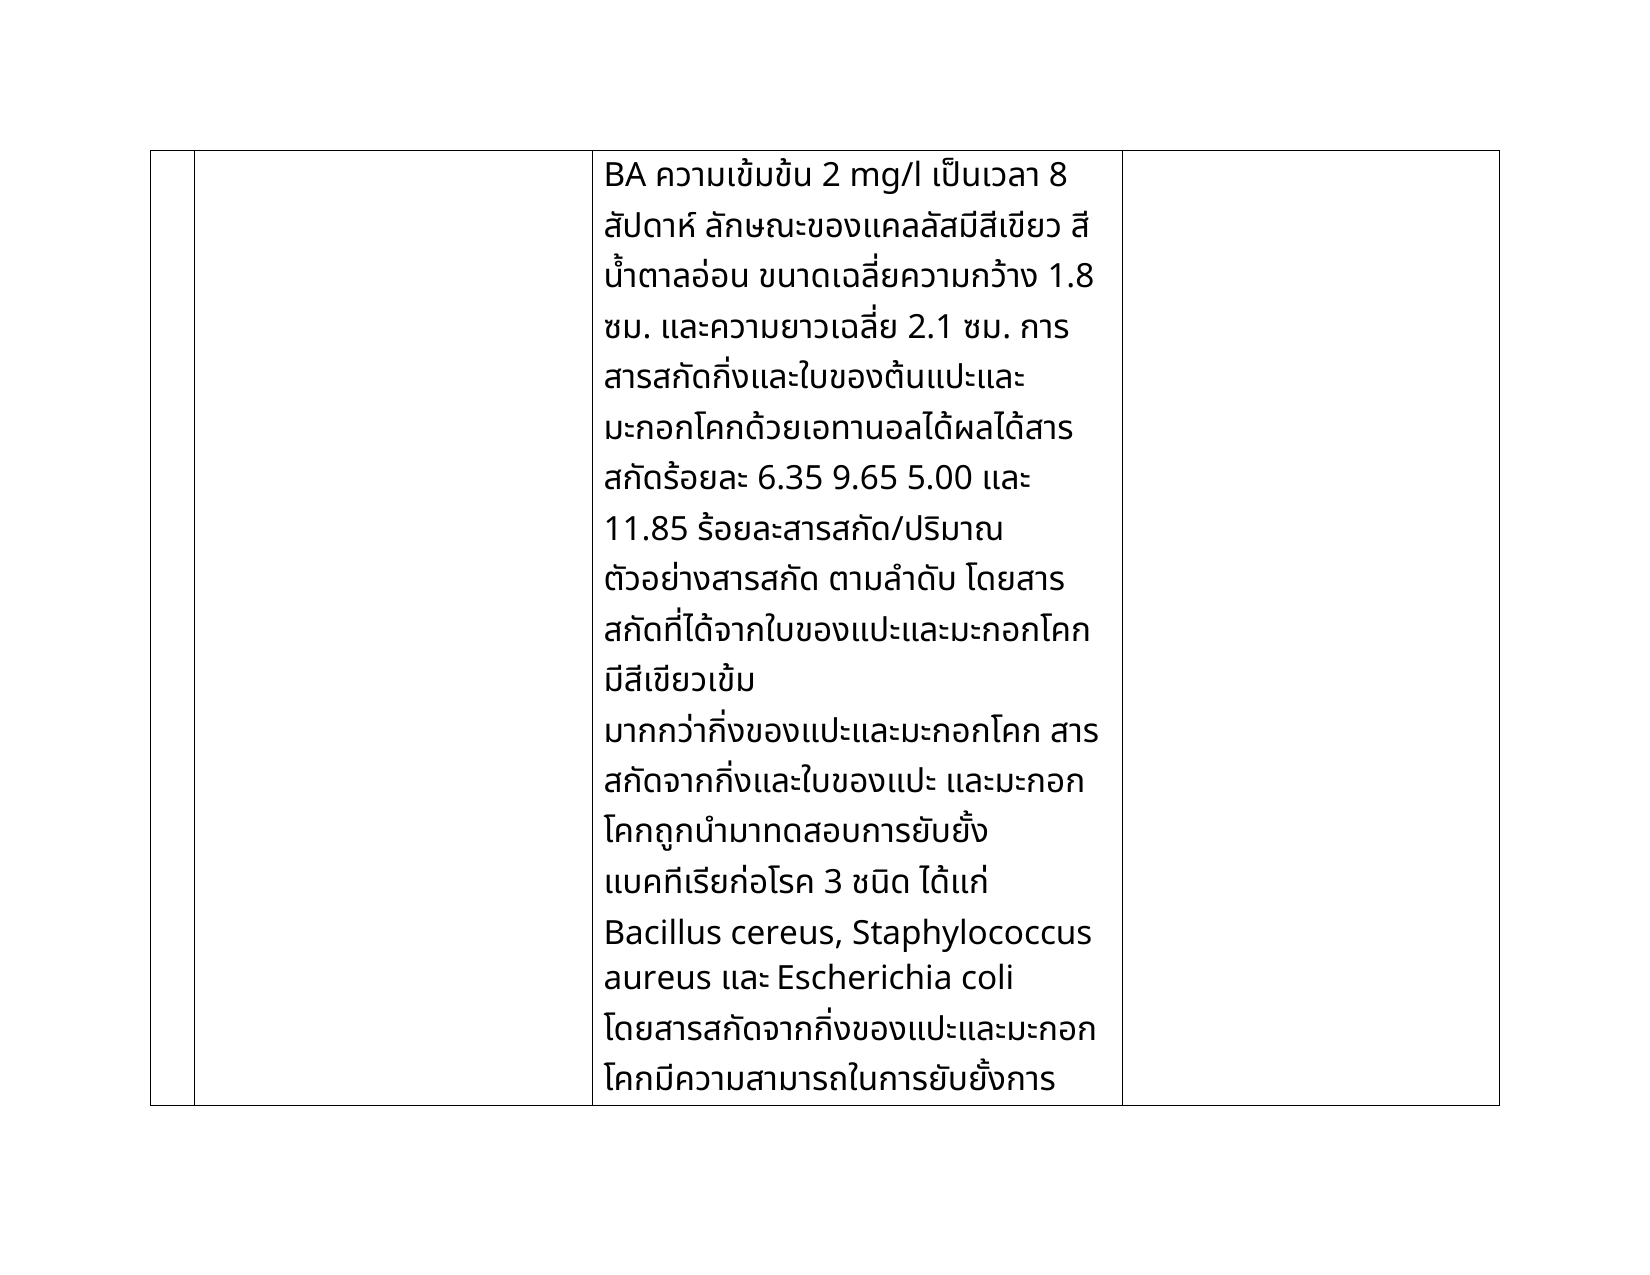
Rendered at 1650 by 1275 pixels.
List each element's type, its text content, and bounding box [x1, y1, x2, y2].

table_cell 3. [151, 151, 194, 1105]
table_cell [195, 151, 592, 1105]
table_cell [1123, 151, 1499, 1105]
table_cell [593, 151, 1122, 1105]
